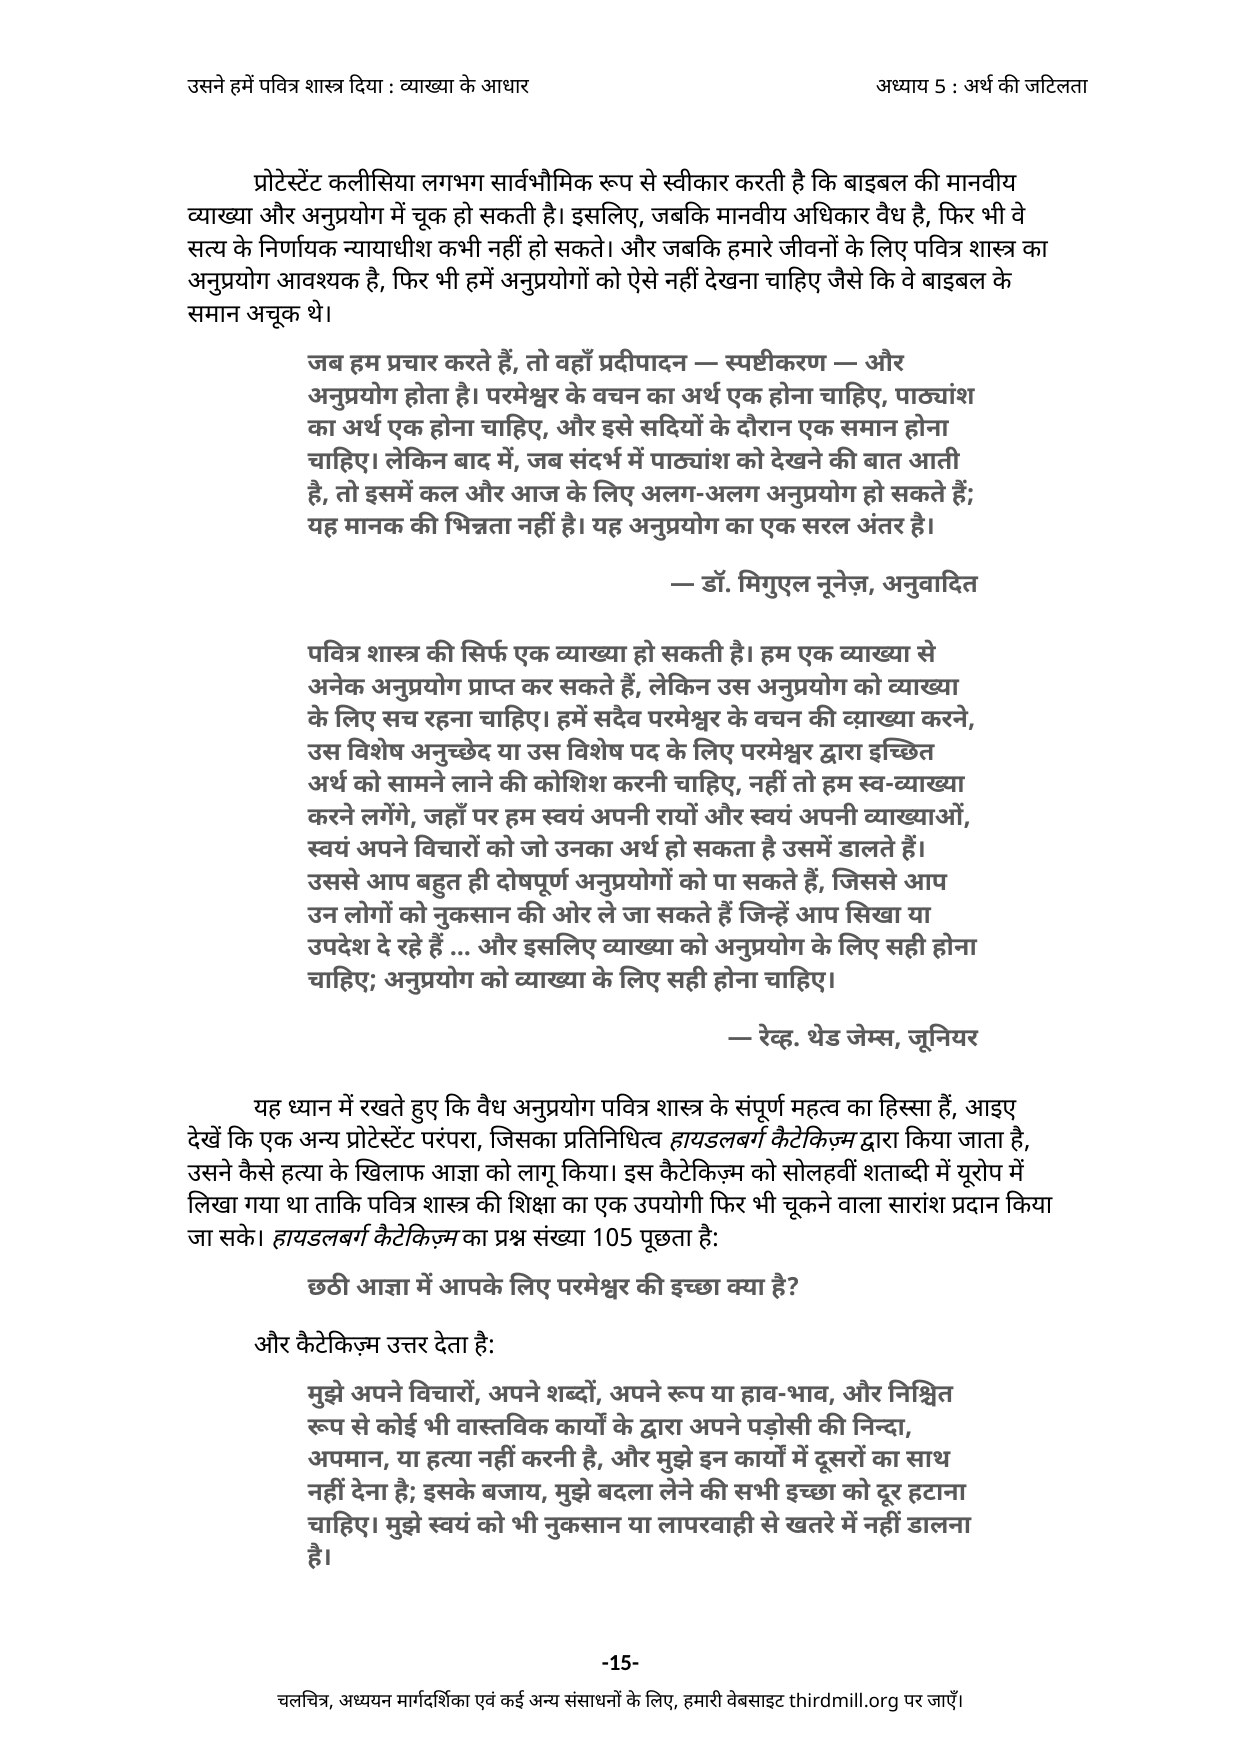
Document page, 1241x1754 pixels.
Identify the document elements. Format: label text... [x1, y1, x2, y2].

text पवित्र शास्त्र की सिर्फ एक व्याख्या हो सकती है। हम एक व्याख्या से अनेक अनुप्रयोग प्राप्त कर सकते हैं, लेकिन उस अनुप्रयोग को व्याख्या के लिए सच रहना चाहिए। हमें सदैव परमेश्वर के वचन की व्य़ाख्या करने, उस विशेष अनुच्छेद या उस विशेष पद के लिए परमेश्वर द्वारा इच्छित अर्थ को सामने लाने की कोशिश करनी चाहिए, नहीं तो हम स्व-व्याख्या करने लगेंगे, जहाँ पर हम स्वयं अपनी रायों और स्वयं अपनी व्याख्याओं, स्वयं अपने विचारों को जो उनका अर्थ हो सकता है उसमें डालते हैं। उससे आप बहुत ही दोषपूर्ण अनुप्रयोगों को पा सकते हैं, जिससे आप उन लोगों को नुकसान की ओर ले जा सकते हैं जिन्हें आप सिखा या उपदेश दे रहे हैं ... और इसलिए व्याख्या को अनुप्रयोग के लिए सही होना चाहिए; अनुप्रयोग को व्याख्या के लिए सही होना चाहिए। [307, 640, 978, 998]
text छठी आज्ञा में आपके लिए परमेश्वर की इच्छा क्या है? [307, 1273, 978, 1306]
text प्रोटेस्टेंट कलीसिया लगभग सार्वभौमिक रूप से स्वीकार करती है कि बाइबल की मानवीय व्याख्या और अनुप्रयोग में चूक हो सकती है। इसलिए, जबकि मानवीय अधिकार वैध है, फिर भी वे सत्य के निर्णायक न्यायाधीश कभी नहीं हो सकते। और जबकि हमारे जीवनों के लिए पवित्र शास्त्र का अनुप्रयोग आवश्यक है, फिर भी हमें अनुप्रयोगों को ऐसे नहीं देखना चाहिए जैसे कि वे बाइबल के समान अचूक थे। [187, 169, 1053, 332]
text और कैटेकिज़्म उत्तर देता है: [187, 1331, 1053, 1363]
text — डॉ. मिगुएल नूनेज़, अनुवादित [187, 570, 978, 602]
text मुझे अपने विचारों, अपने शब्दों, अपने रूप या हाव-भाव, और निश्चित रूप से कोई भी वास्तविक कार्यों के द्वारा अपने पड़ोसी की निन्दा, अपमान, या हत्या नहीं करनी है, और मुझे इन कार्यों में दूसरों का साथ नहीं देना है; इसके बजाय, मुझे बदला लेने की सभी इच्छा को दूर हटाना चाहिए। मुझे स्वयं को भी नुकसान या लापरवाही से खतरे में नहीं डालना है। [307, 1380, 978, 1576]
text — रेव्ह. थेड जेम्स, जूनियर [187, 1023, 978, 1056]
text जब हम प्रचार करते हैं, तो वहाँ प्रदीपादन — स्पष्टीकरण — और अनुप्रयोग होता है। परमेश्वर के वचन का अर्थ एक होना चाहिए, पाठ्यांश का अर्थ एक होना चाहिए, और इसे सदियों के दौरान एक समान होना चाहिए। लेकिन बाद में, जब संदर्भ में पाठ्यांश को देखने की बात आती है, तो इसमें कल और आज के लिए अलग-अलग अनुप्रयोग हो सकते हैं; यह मानक की भिन्नता नहीं है। यह अनुप्रयोग का एक सरल अंतर है। [307, 349, 978, 545]
text यह ध्यान में रखते हुए कि वैध अनुप्रयोग पवित्र शास्त्र के संपूर्ण महत्व का हिस्सा हैं, आइए देखें कि एक अन्य प्रोटेस्टेंट परंपरा, जिसका प्रतिनिधित्व हायडलबर्ग कैटेकिज़्म द्वारा किया जाता है, उसने कैसे हत्या के खिलाफ आज्ञा को लागू किया। इस कैटेकिज़्म को सोलहवीं शताब्दी में यूरोप में लिखा गया था ताकि पवित्र शास्त्र की शिक्षा का एक उपयोगी फिर भी चूकने वाला सारांश प्रदान किया जा सके। हायडलबर्ग कैटेकिज़्म का प्रश्न संख्या 105 पूछता है: [187, 1094, 1053, 1257]
